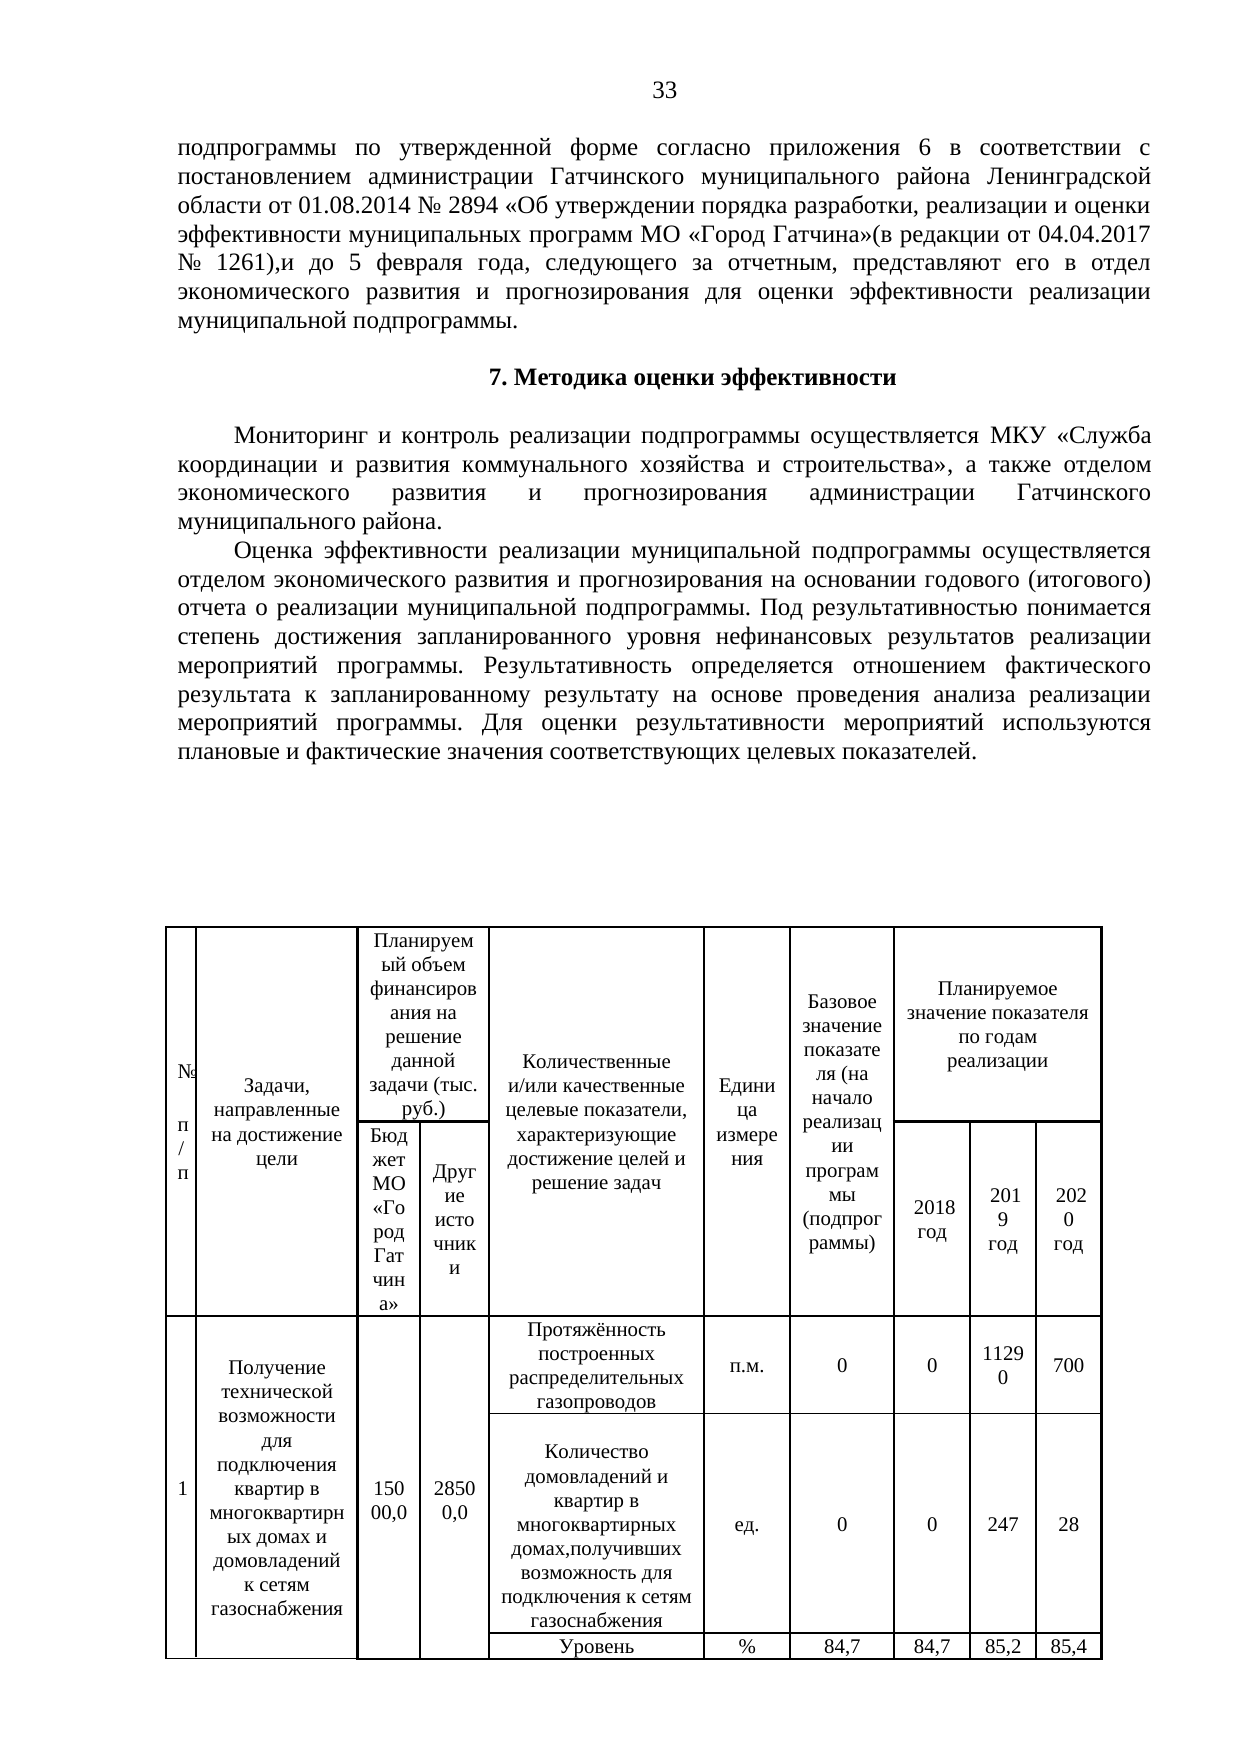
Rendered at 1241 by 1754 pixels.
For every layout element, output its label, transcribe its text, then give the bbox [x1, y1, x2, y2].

table_cell 0 [895, 1317, 969, 1413]
table_header № п/п [167, 928, 195, 1315]
table_cell 28 [1037, 1414, 1100, 1632]
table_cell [490, 1634, 703, 1658]
table_cell 85,2 [971, 1634, 1035, 1658]
text Оценка эффективности реализации муниципальной подпрограммы осуществляется отделом экономического развития и прогнозирования на основании годового (итогового) отчета о реализации муниципальной подпрограммы. Под результативностью понимается степень достижения запланированного уровня нефинансовых результатов реализации мероприятий программы. Результативность определяется отношением фактического результата к запланированному результату на основе проведения анализа реализации мероприятий программы. Для оценки результативности мероприятий используются плановые и фактические значения соответствующих целевых показателей. [177, 535, 1152, 765]
table_cell % [705, 1634, 789, 1658]
table_cell ед. [705, 1414, 789, 1632]
table_cell 2019 год [971, 1123, 1035, 1315]
table_cell 2018 год [895, 1123, 969, 1315]
table_cell п.м. [705, 1317, 789, 1413]
table_header Количественные и/или качественные целевые показатели, характеризующие достижение целей и решение задач [490, 928, 703, 1315]
table_cell Количество домовладений и квартир в многоквартирных домах,получивших возможность для подключения к сетям газоснабжения [490, 1414, 703, 1632]
table_cell 1 [167, 1317, 196, 1658]
text Мониторинг и контроль реализации подпрограммы осуществляется МКУ «Служба координации и развития коммунального хозяйства и строительства», а также отделом экономического развития и прогнозирования администрации Гатчинского муниципального района. [177, 420, 1152, 535]
table_cell 700 [1037, 1317, 1100, 1413]
table_cell 84,7 [791, 1634, 893, 1658]
table_header Планируемое значение показателя по годам реализации [895, 928, 1100, 1120]
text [177, 132, 1152, 334]
table_header Планируемый объем финансирования на решение данной задачи (тыс. руб.) [359, 928, 488, 1120]
table_cell 247 [971, 1414, 1035, 1632]
table_cell 11290 [971, 1317, 1035, 1413]
table_cell 0 [791, 1414, 893, 1632]
table_cell 84,7 [895, 1634, 969, 1658]
text 7. Методика оценки эффективности [177, 362, 1152, 391]
table_header Задачи, направленные на достижение цели [197, 928, 356, 1315]
table_cell 85,4 [1037, 1634, 1100, 1658]
table_cell Получение технической возможности для подключения квартир в многоквартирных домах и домовладений к сетям газоснабжения [196, 1317, 356, 1658]
table_cell 0 [791, 1317, 893, 1413]
table_cell 2020 год [1037, 1123, 1100, 1315]
table_cell Бюджет МО «Город Гатчина» [359, 1123, 419, 1315]
table_header Базовое значение показателя (на начало реализации программы (подпрограммы) [791, 928, 893, 1315]
table_header Единица измерения [705, 928, 789, 1315]
table_cell 0 [895, 1414, 969, 1632]
table_cell 15000,0 [359, 1317, 419, 1658]
table_cell Протяжённость построенных распределительных газопроводов [490, 1317, 703, 1413]
table_cell Другие источники [421, 1123, 488, 1315]
table_cell 28500,0 [421, 1317, 488, 1658]
